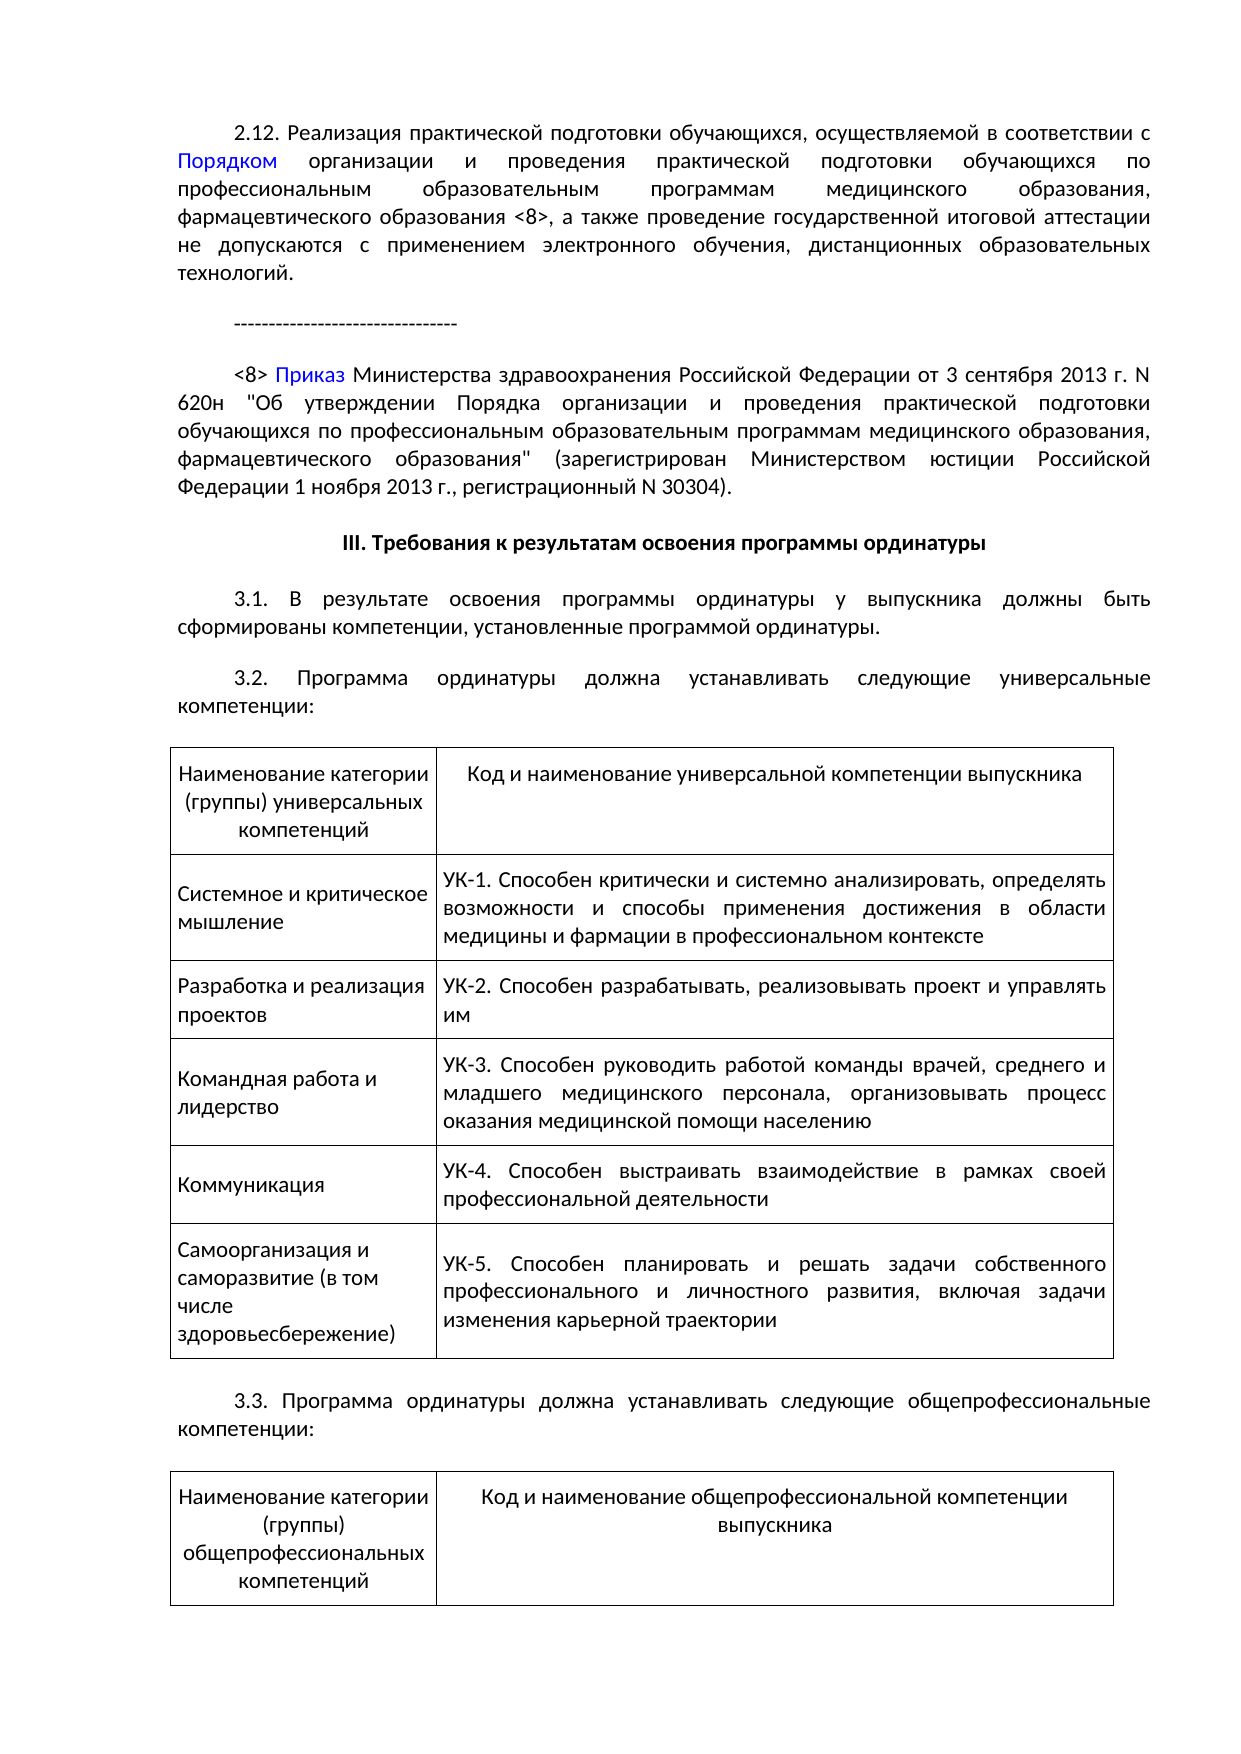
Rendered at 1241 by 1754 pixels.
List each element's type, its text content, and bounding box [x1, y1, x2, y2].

text -------------------------------- [177, 309, 1152, 337]
table_cell Системное и критическое мышление [171, 855, 436, 960]
table_cell УК-2. Способен разрабатывать, реализовывать проект и управлять им [437, 961, 1113, 1038]
table_header Код и наименование универсальной компетенции выпускника [437, 748, 1113, 854]
table_header Наименование категории (группы) универсальных компетенций [171, 748, 436, 854]
text III. Требования к результатам освоения программы ординатуры [177, 528, 1152, 556]
text <8> Приказ Министерства здравоохранения Российской Федерации от 3 сентября 2013 г. N 620н "Об утверждении Порядка организации и проведения практической подготовки обучающихся по профессиональным образовательным программам медицинского образования, фармацевтического образования" (зарегистрирован Министерством юстиции Российской Федерации 1 ноября 2013 г., регистрационный N 30304). [177, 360, 1152, 500]
table_cell Коммуникация [171, 1146, 436, 1223]
table_cell УК-3. Способен руководить работой команды врачей, среднего и младшего медицинского персонала, организовывать процесс оказания медицинской помощи населению [437, 1039, 1113, 1145]
table_cell УК-1. Способен критически и системно анализировать, определять возможности и способы применения достижения в области медицины и фармации в профессиональном контексте [437, 855, 1113, 960]
table_cell УК-5. Способен планировать и решать задачи собственного профессионального и личностного развития, включая задачи изменения карьерной траектории [437, 1224, 1113, 1357]
text 3.1. В результате освоения программы ординатуры у выпускника должны быть сформированы компетенции, установленные программой ординатуры. [177, 584, 1152, 640]
table_cell Разработка и реализация проектов [171, 961, 436, 1038]
table_header Код и наименование общепрофессиональной компетенции выпускника [437, 1472, 1113, 1605]
table_cell УК-4. Способен выстраивать взаимодействие в рамках своей профессиональной деятельности [437, 1146, 1113, 1223]
table_cell Командная работа и лидерство [171, 1039, 436, 1145]
table_cell Самоорганизация и саморазвитие (в том числе здоровьесбережение) [171, 1224, 436, 1357]
text 2.12. Реализация практической подготовки обучающихся, осуществляемой в соответствии с Порядком организации и проведения практической подготовки обучающихся по профессиональным образовательным программам медицинского образования, фармацевтического образования <8>, а также проведение государственной итоговой аттестации не допускаются с применением электронного обучения, дистанционных образовательных технологий. [177, 118, 1152, 286]
table_header Наименование категории (группы) общепрофессиональных компетенций [171, 1472, 436, 1605]
text 3.3. Программа ординатуры должна устанавливать следующие общепрофессиональные компетенции: [177, 1386, 1152, 1442]
text 3.2. Программа ординатуры должна устанавливать следующие универсальные компетенции: [177, 663, 1152, 719]
